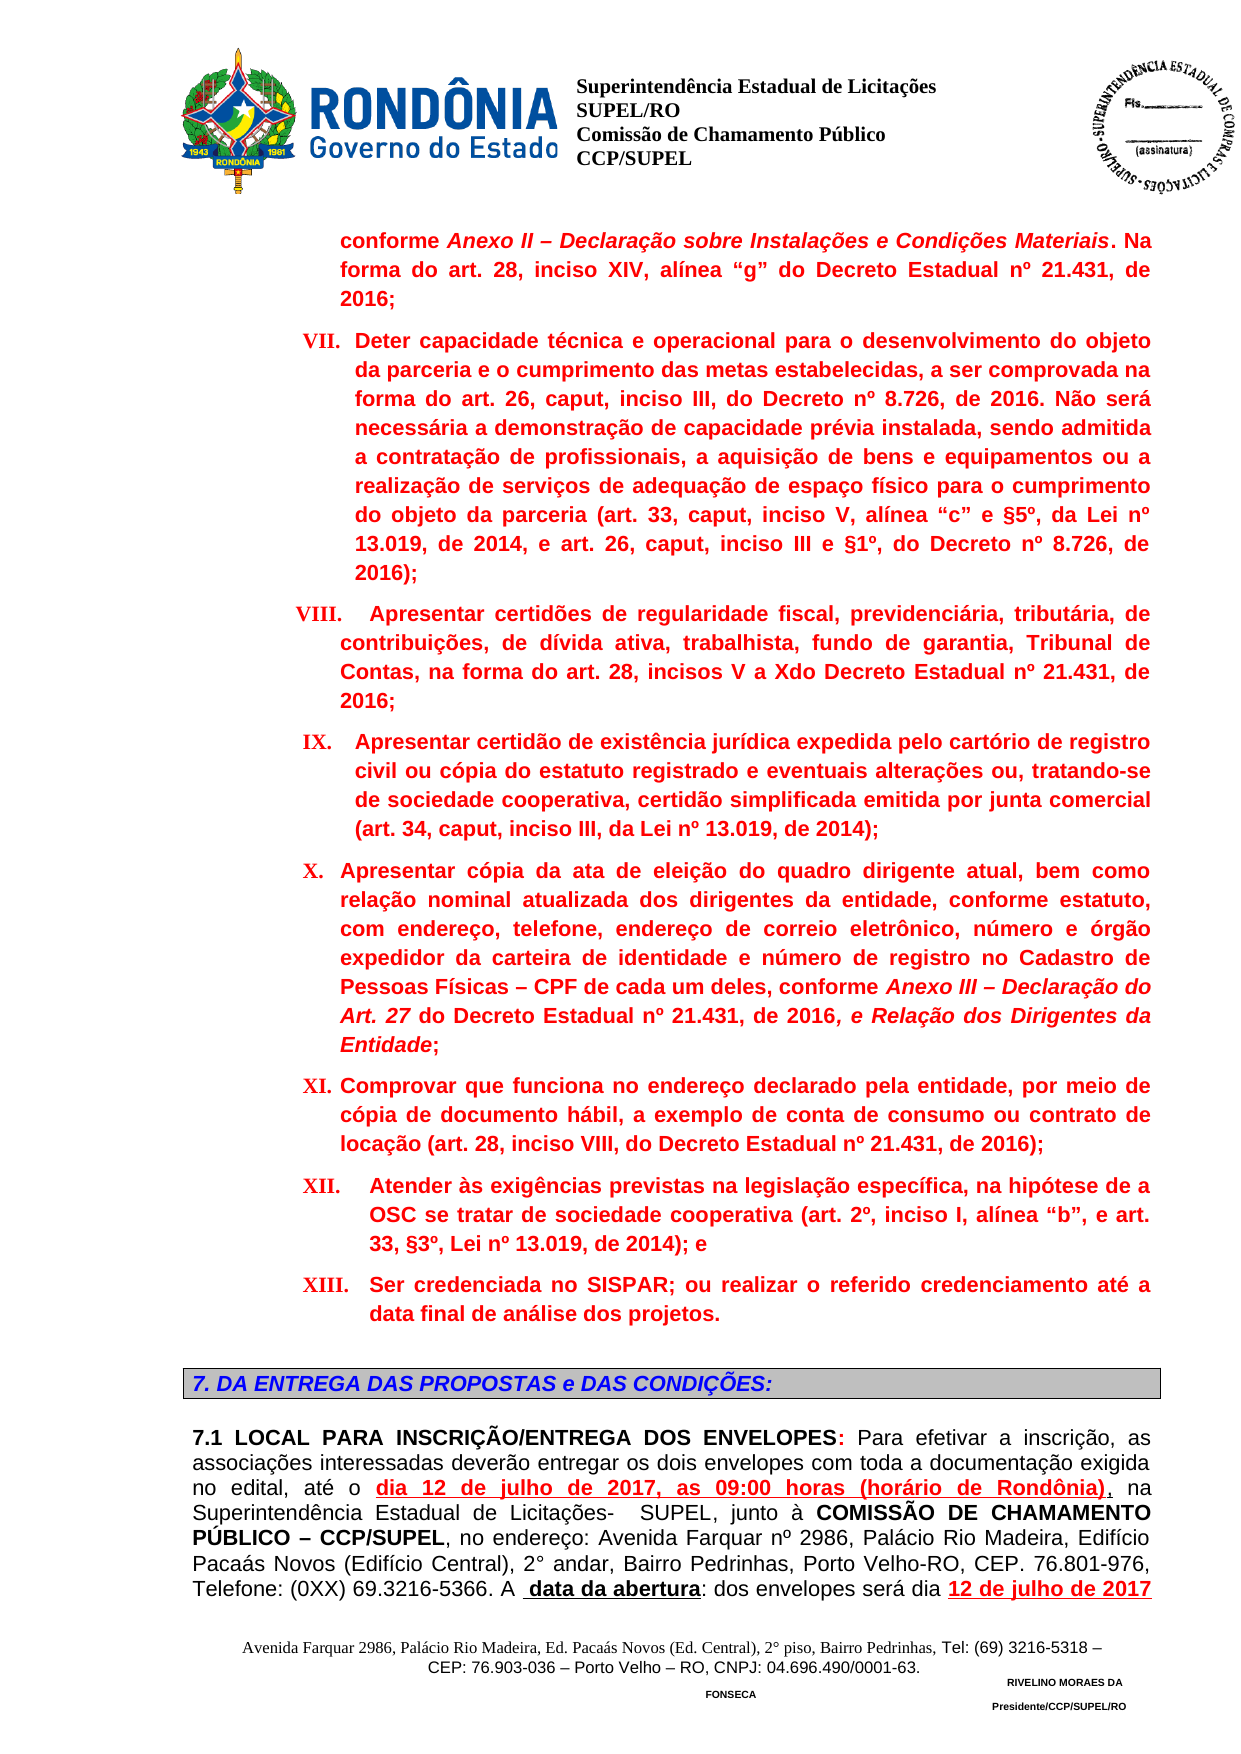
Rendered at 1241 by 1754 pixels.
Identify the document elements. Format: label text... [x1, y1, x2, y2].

picture [180, 47, 558, 194]
list Comprovar que funciona no endereço declarado pela entidade, por meio de cópia de documento hábil, a exemplo de conta de consumo ou contrato de locação (art. 28, inciso VIII, do Decreto Estadual nº 21.431, de 2016); [302, 1073, 1152, 1156]
subtitle 7. DA ENTREGA DAS PROPOSTAS e DAS CONDIÇÕES: [184, 1369, 1160, 1398]
list Atender às exigências previstas na legislação específica, na hipótese de a OSC se tratar de sociedade cooperativa (art. 2º, inciso I, alínea “b”, e art. 33, §3º, Lei nº 13.019, de 2014); e [302, 1172, 1152, 1256]
picture [1081, 47, 1241, 202]
list Deter capacidade técnica e operacional para o desenvolvimento do objeto da parceria e o cumprimento das metas estabelecidas, a ser comprovada na forma do art. 26, caput, inciso III, do Decreto nº 8.726, de 2016. Não será necessária a demonstração de capacidade prévia instalada, sendo admitida a contratação de profissionais, a aquisição de bens e equipamentos ou a realização de serviços de adequação de espaço físico para o cumprimento do objeto da parceria (art. 33, caput, inciso V, alínea “c” e §5º, da Lei nº 13.019, de 2014, e art. 26, caput, inciso III e §1º, do Decreto nº 8.726, de 2016); [302, 328, 1152, 584]
list Ser credenciada no SISPAR; ou realizar o referido credenciamento até a data final de análise dos projetos. [302, 1272, 1152, 1326]
list Apresentar certidão de existência jurídica expedida pelo cartório de registro civil ou cópia do estatuto registrado e eventuais alterações ou, tratando-se de sociedade cooperativa, certidão simplificada emitida por junta comercial (art. 34, caput, inciso III, da Lei nº 13.019, de 2014); [302, 729, 1152, 841]
list Apresentar cópia da ata de eleição do quadro dirigente atual, bem como relação nominal atualizada dos dirigentes da entidade, conforme estatuto, com endereço, telefone, endereço de correio eletrônico, número e órgão expedidor da carteira de identidade e número de registro no Cadastro de Pessoas Físicas – CPF de cada um deles, conforme Anexo III – Declaração do Art. 27 do Decreto Estadual nº 21.431, de 2016, e Relação dos Dirigentes da Entidade; [302, 858, 1152, 1057]
list Apresentar certidões de regularidade fiscal, previdenciária, tributária, de contribuições, de dívida ativa, trabalhista, fundo de garantia, Tribunal de Contas, na forma do art. 28, incisos V a Xdo Decreto Estadual nº 21.431, de 2016; [295, 601, 1152, 713]
